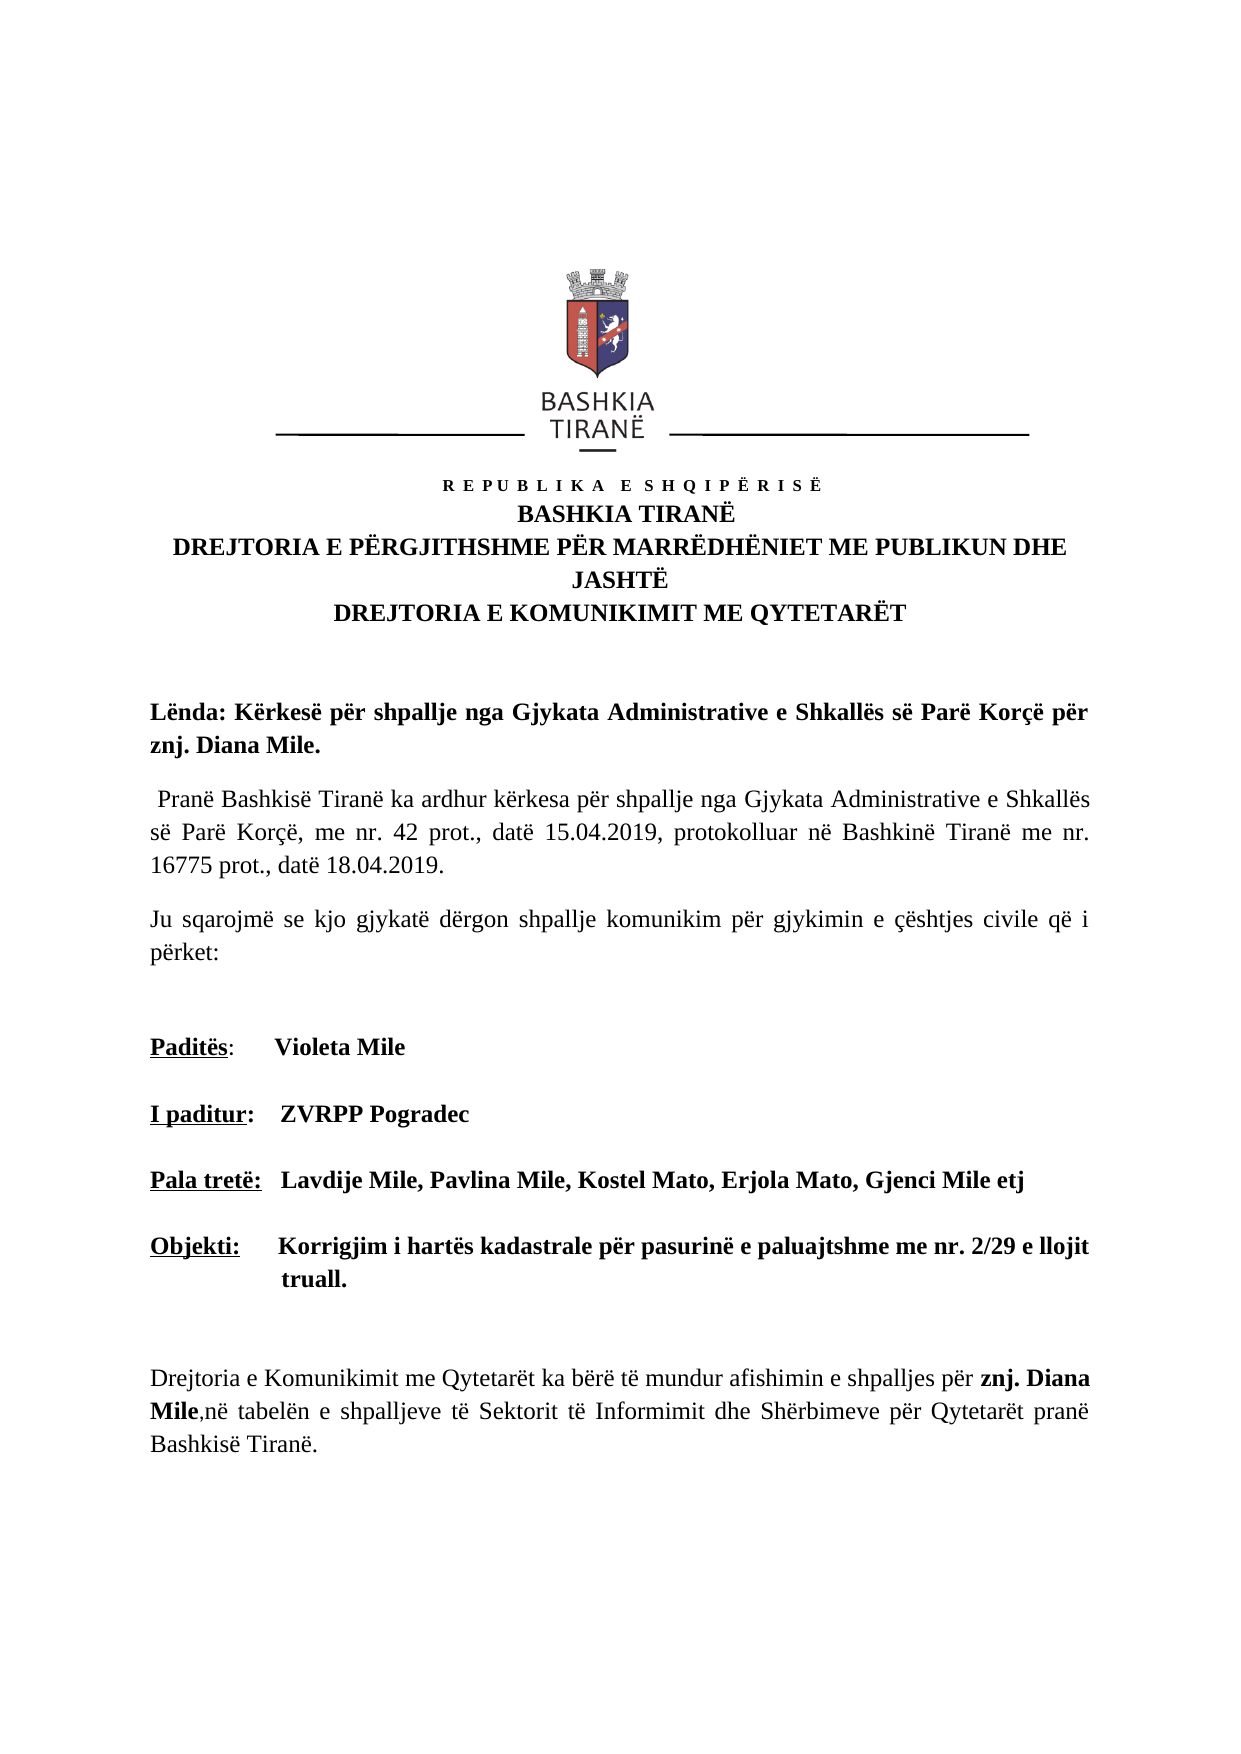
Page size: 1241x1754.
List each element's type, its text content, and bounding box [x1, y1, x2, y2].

text Lënda: Kërkesë për shpallje nga Gjykata Administrative e Shkallës së Parë Korçë për znj. Diana Mile. [150, 697, 1090, 759]
text I paditur: ZVRPP Pogradec [150, 1099, 1090, 1128]
text Ju sqarojmë se kjo gjykatë dërgon shpallje komunikim për gjykimin e çështjes civile që i përket: [150, 904, 1090, 966]
text truall. [150, 1264, 1090, 1293]
text Pala tretë: Lavdije Mile, Pavlina Mile, Kostel Mato, Erjola Mato, Gjenci Mile etj [150, 1165, 1090, 1194]
picture [483, 240, 719, 476]
text Objekti: Korrigjim i hartës kadastrale për pasurinë e paluajtshme me nr. 2/29 e llojit [150, 1231, 1090, 1260]
text Pranë Bashkisë Tiranë ka ardhur kërkesa për shpallje nga Gjykata Administrative e Shkallës së Parë Korçë, me nr. 42 prot., datë 15.04.2019, protokolluar në Bashkinë Tiranë me nr. 16775 prot., datë 18.04.2019. [150, 784, 1090, 879]
text Paditës: Violeta Mile [150, 1031, 1090, 1061]
text R E P U B L I K A E S H Q I P Ë R I S Ë BASHKIA TIRANË DREJTORIA E PËRGJITHSHME PËR MARRËDHËNIET ME PUBLIKUN DHE JASHTË DREJTORIA E KOMUNIKIMIT ME QYTETARËT [150, 476, 1090, 627]
text Drejtoria e Komunikimit me Qytetarët ka bërë të mundur afishimin e shpalljes për znj. Diana Mile,në tabelën e shpalljeve të Sektorit të Informimit dhe Shërbimeve për Qytetarët pranë Bashkisë Tiranë. [150, 1363, 1090, 1458]
